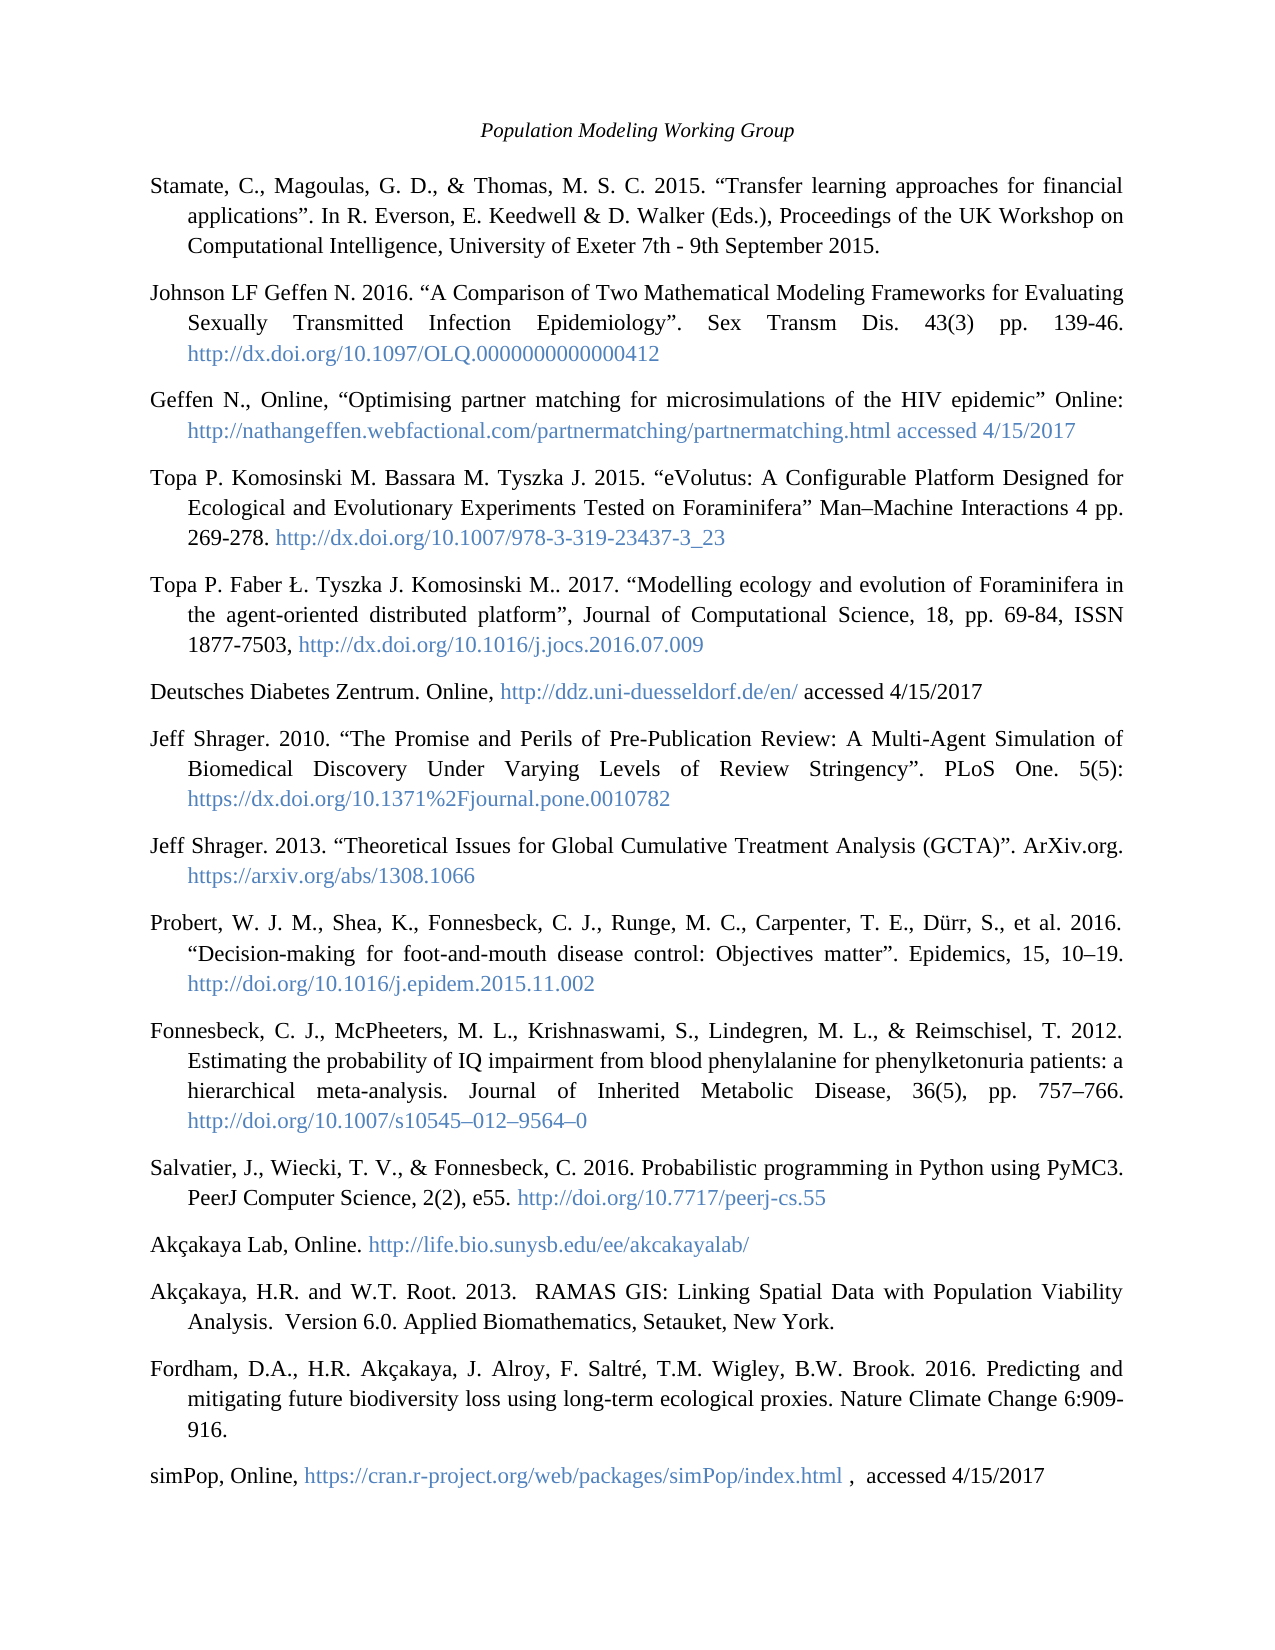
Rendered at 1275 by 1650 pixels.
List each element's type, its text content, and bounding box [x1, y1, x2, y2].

text Akçakaya Lab, Online. http://life.bio.sunysb.edu/ee/akcakayalab/ [150, 1231, 1125, 1258]
text Jeff Shrager. 2010. “The Promise and Perils of Pre-Publication Review: A Multi-Agent Simulation of Biomedical Discovery Under Varying Levels of Review Stringency”. PLoS One. 5(5): https://dx.doi.org/10.1371%2Fjournal.pone.0010782 [150, 725, 1125, 812]
text Fonnesbeck, C. J., McPheeters, M. L., Krishnaswami, S., Lindegren, M. L., & Reimschisel, T. 2012. Estimating the probability of IQ impairment from blood phenylalanine for phenylketonuria patients: a hierarchical meta-analysis. Journal of Inherited Metabolic Disease, 36(5), pp. 757–766. http://doi.org/10.1007/s10545–012–9564–0 [150, 1017, 1125, 1134]
text Topa P. Faber Ł. Tyszka J. Komosinski M.. 2017. “Modelling ecology and evolution of Foraminifera in the agent-oriented distributed platform”, Journal of Computational Science, 18, pp. 69-84, ISSN 1877-7503, http://dx.doi.org/10.1016/j.jocs.2016.07.009 [150, 571, 1125, 658]
text Johnson LF Geffen N. 2016. “A Comparison of Two Mathematical Modeling Frameworks for Evaluating Sexually Transmitted Infection Epidemiology”. Sex Transm Dis. 43(3) pp. 139-46. http://dx.doi.org/10.1097/OLQ.0000000000000412 [150, 279, 1125, 366]
text Probert, W. J. M., Shea, K., Fonnesbeck, C. J., Runge, M. C., Carpenter, T. E., Dürr, S., et al. 2016. “Decision-making for foot-and-mouth disease control: Objectives matter”. Epidemics, 15, 10–19. http://doi.org/10.1016/j.epidem.2015.11.002 [150, 909, 1125, 996]
text Deutsches Diabetes Zentrum. Online, http://ddz.uni-duesseldorf.de/en/ accessed 4/15/2017 [150, 678, 1125, 704]
text Stamate, C., Magoulas, G. D., & Thomas, M. S. C. 2015. “Transfer learning approaches for financial applications”. In R. Everson, E. Keedwell & D. Walker (Eds.), Proceedings of the UK Workshop on Computational Intelligence, University of Exeter 7th - 9th September 2015. [150, 172, 1125, 259]
text Geffen N., Online, “Optimising partner matching for microsimulations of the HIV epidemic” Online: http://nathangeffen.webfactional.com/partnermatching/partnermatching.html accessed 4/15/2017 [150, 387, 1125, 443]
text simPop, Online, https://cran.r-project.org/web/packages/simPop/index.html , accessed 4/15/2017 [150, 1463, 1125, 1489]
text Jeff Shrager. 2013. “Theoretical Issues for Global Cumulative Treatment Analysis (GCTA)”. ArXiv.org. https://arxiv.org/abs/1308.1066 [150, 832, 1125, 889]
text Topa P. Komosinski M. Bassara M. Tyszka J. 2015. “eVolutus: A Configurable Platform Designed for Ecological and Evolutionary Experiments Tested on Foraminifera” Man–Machine Interactions 4 pp. 269-278. http://dx.doi.org/10.1007/978-3-319-23437-3_23 [150, 464, 1125, 550]
text Akçakaya, H.R. and W.T. Root. 2013. RAMAS GIS: Linking Spatial Data with Population Viability Analysis. Version 6.0. Applied Biomathematics, Setauket, New York. [150, 1278, 1125, 1335]
text Fordham, D.A., H.R. Akçakaya, J. Alroy, F. Saltré, T.M. Wigley, B.W. Brook. 2016. Predicting and mitigating future biodiversity loss using long-term ecological proxies. Nature Climate Change 6:909-916. [150, 1355, 1125, 1442]
text Salvatier, J., Wiecki, T. V., & Fonnesbeck, C. 2016. Probabilistic programming in Python using PyMC3. PeerJ Computer Science, 2(2), e55. http://doi.org/10.7717/peerj-cs.55 [150, 1154, 1125, 1211]
